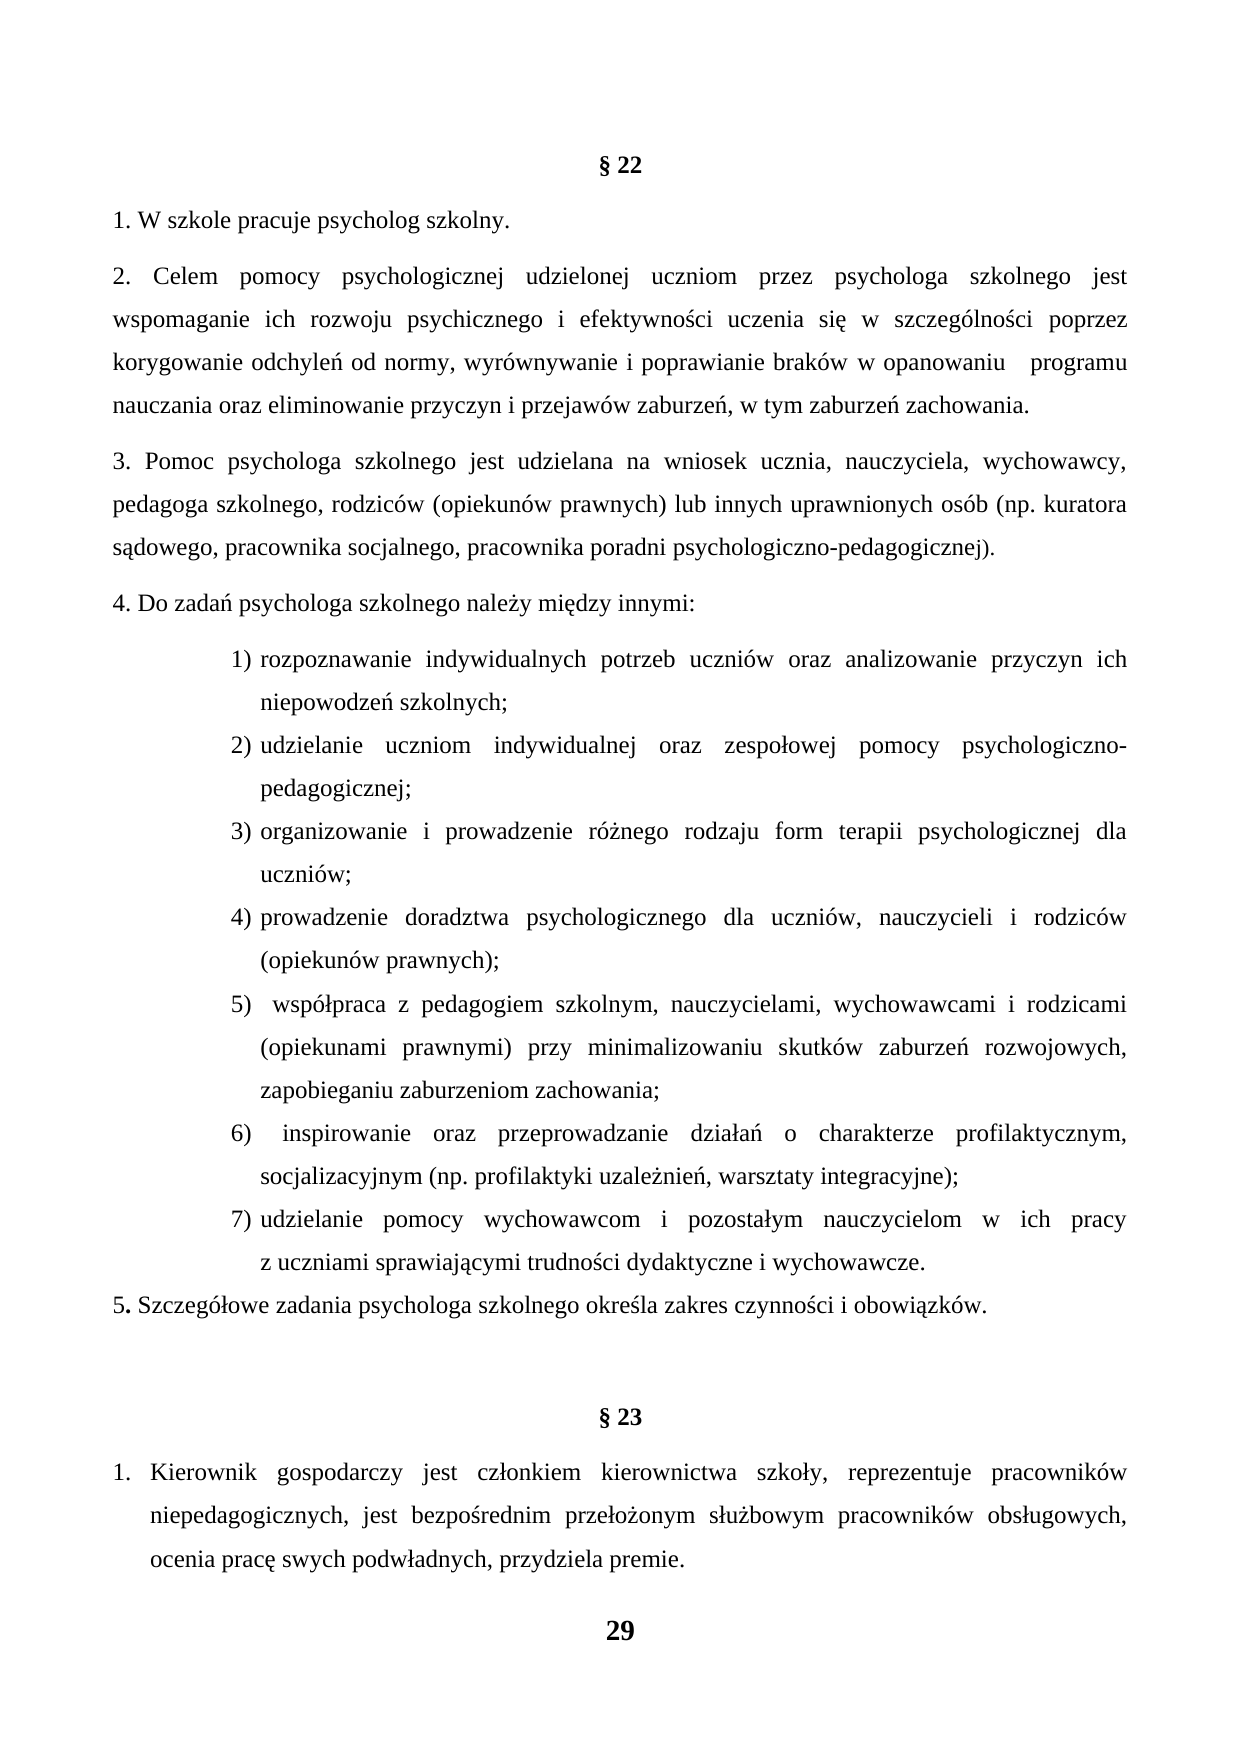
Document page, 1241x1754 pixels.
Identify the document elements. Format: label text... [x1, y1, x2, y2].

list współpraca z pedagogiem szkolnym, nauczycielami, wychowawcami i rodzicami (opiekunami prawnymi) przy minimalizowaniu skutków zaburzeń rozwojowych, zapobieganiu zaburzeniom zachowania; [231, 989, 1128, 1104]
text 3. Pomoc psychologa szkolnego jest udzielana na wniosek ucznia, nauczyciela, wychowawcy, pedagoga szkolnego, rodziców (opiekunów prawnych) lub innych uprawnionych osób (np. kuratora sądowego, pracownika socjalnego, pracownika poradni psychologiczno-pedagogicznej). [112, 446, 1128, 561]
list inspirowanie oraz przeprowadzanie działań o charakterze profilaktycznym, socjalizacyjnym (np. profilaktyki uzależnień, warsztaty integracyjne); [231, 1118, 1128, 1190]
text 1. W szkole pracuje psycholog szkolny. [112, 206, 1128, 234]
list prowadzenie doradztwa psychologicznego dla uczniów, nauczycieli i rodziców (opiekunów prawnych); [231, 902, 1128, 974]
text 2. Celem pomocy psychologicznej udzielonej uczniom przez psychologa szkolnego jest wspomaganie ich rozwoju psychicznego i efektywności uczenia się w szczególności poprzez korygowanie odchyleń od normy, wyrównywanie i poprawianie braków w opanowaniu programu nauczania oraz eliminowanie przyczyn i przejawów zaburzeń, w tym zaburzeń zachowania. [112, 261, 1128, 419]
list Kierownik gospodarczy jest członkiem kierownictwa szkoły, reprezentuje pracowników niepedagogicznych, jest bezpośrednim przełożonym służbowym pracowników obsługowych, ocenia pracę swych podwładnych, przydziela premie. [112, 1457, 1128, 1572]
list rozpoznawanie indywidualnych potrzeb uczniów oraz analizowanie przyczyn ich niepowodzeń szkolnych; [231, 644, 1128, 716]
text § 22 [112, 150, 1128, 179]
text § 23 [112, 1402, 1128, 1431]
text 4. Do zadań psychologa szkolnego należy między innymi: [112, 588, 1128, 617]
list udzielanie pomocy wychowawcom i pozostałym nauczycielom w ich pracy z uczniami sprawiającymi trudności dydaktyczne i wychowawcze. [231, 1204, 1128, 1276]
list organizowanie i prowadzenie różnego rodzaju form terapii psychologicznej dla uczniów; [231, 816, 1128, 888]
list udzielanie uczniom indywidualnej oraz zespołowej pomocy psychologiczno-pedagogicznej; [231, 730, 1128, 802]
text 5. Szczegółowe zadania psychologa szkolnego określa zakres czynności i obowiązków. [112, 1291, 1128, 1319]
